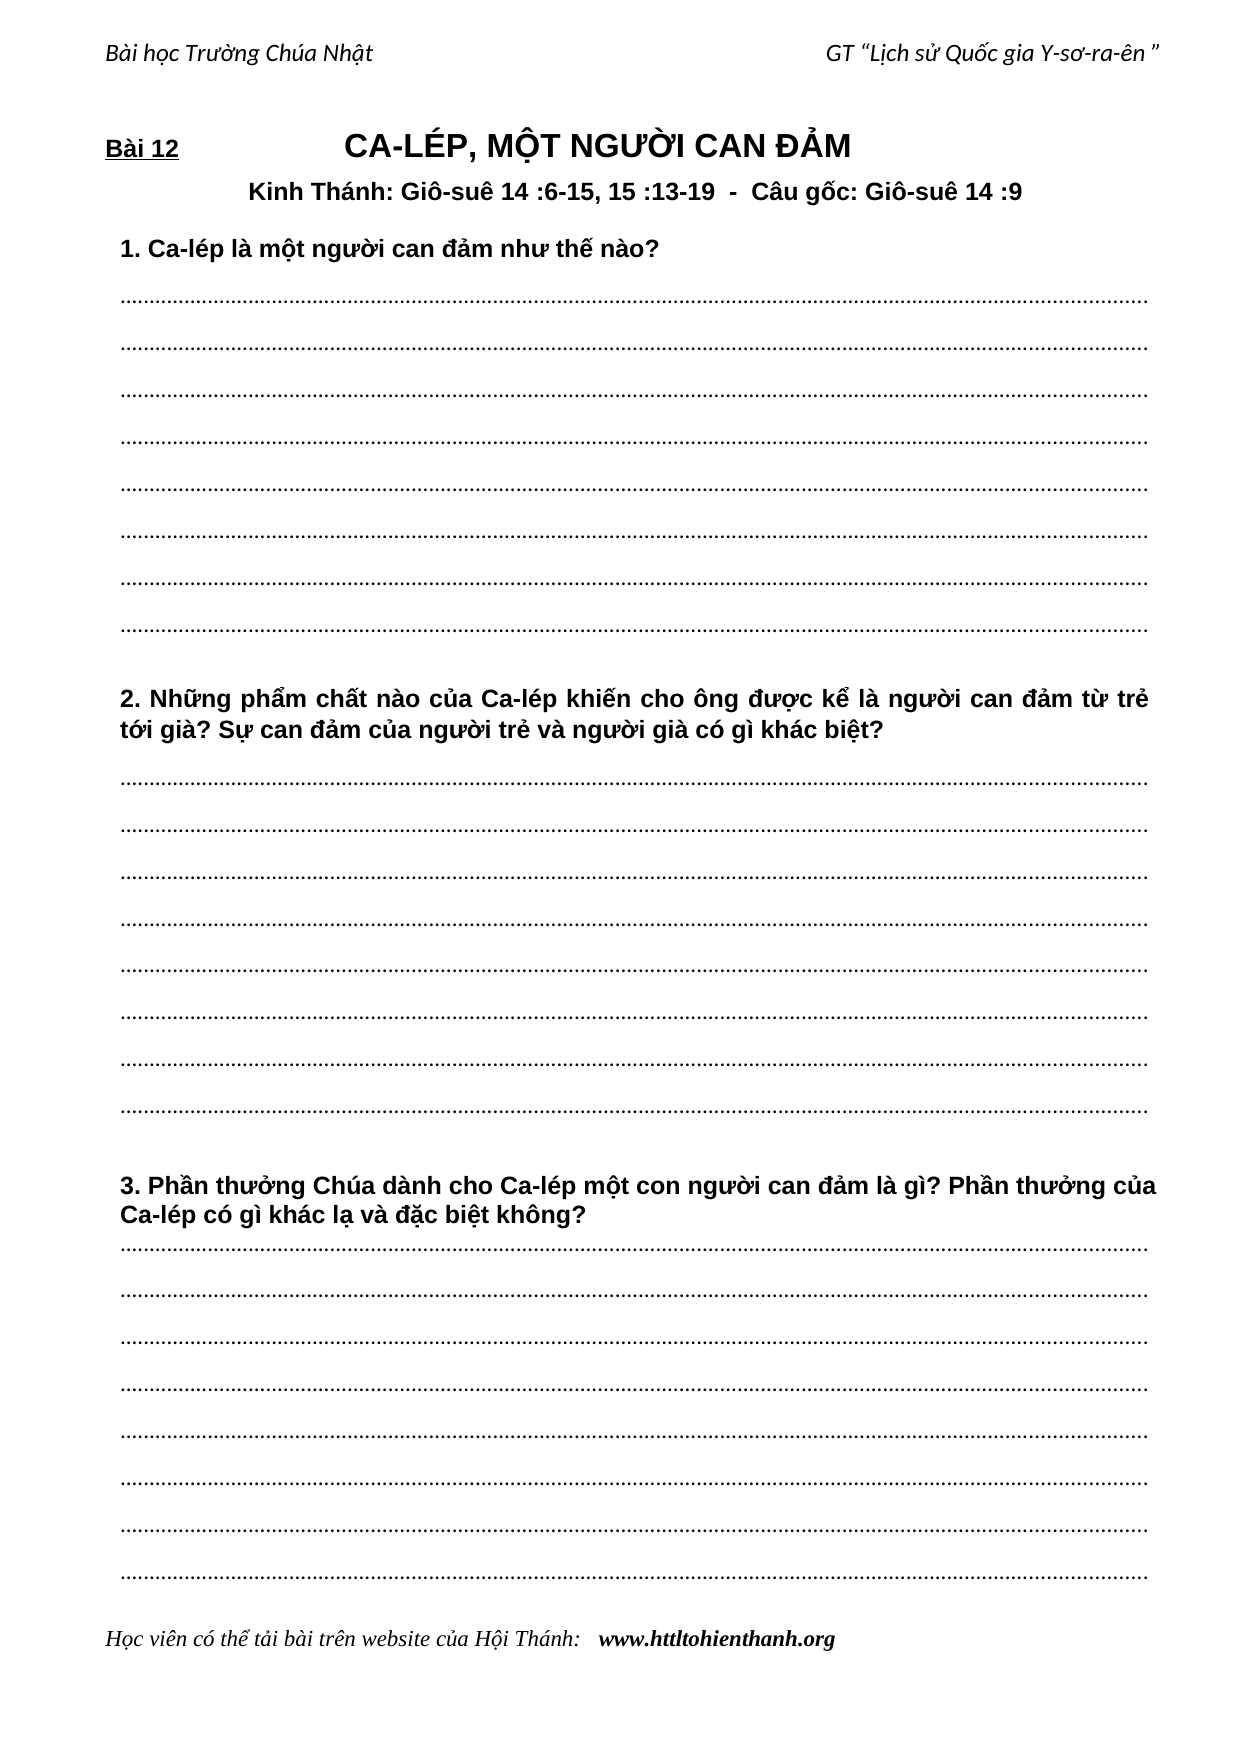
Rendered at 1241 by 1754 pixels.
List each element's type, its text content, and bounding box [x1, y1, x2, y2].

text Bài 12 CA-LÉP, MỘT NGƯỜI CAN ĐẢM [105, 126, 1165, 165]
text 2. Những phẩm chất nào của Ca-lép khiến cho ông được kể là người can đảm từ trẻ tới già? Sự can đảm của người trẻ và người già có gì khác biệt? [120, 684, 1151, 744]
text 1. Ca-lép là một người can đảm như thế nào? [120, 234, 1151, 263]
text Kinh Thánh: Giô-suê 14 :6-15, 15 :13-19 - Câu gốc: Giô-suê 14 :9 [105, 177, 1165, 206]
text 3. Phần thưởng Chúa dành cho Ca-lép một con người can đảm là gì? Phần thưởng của Ca-lép có gì khác lạ và đặc biệt không? [120, 1171, 1165, 1229]
